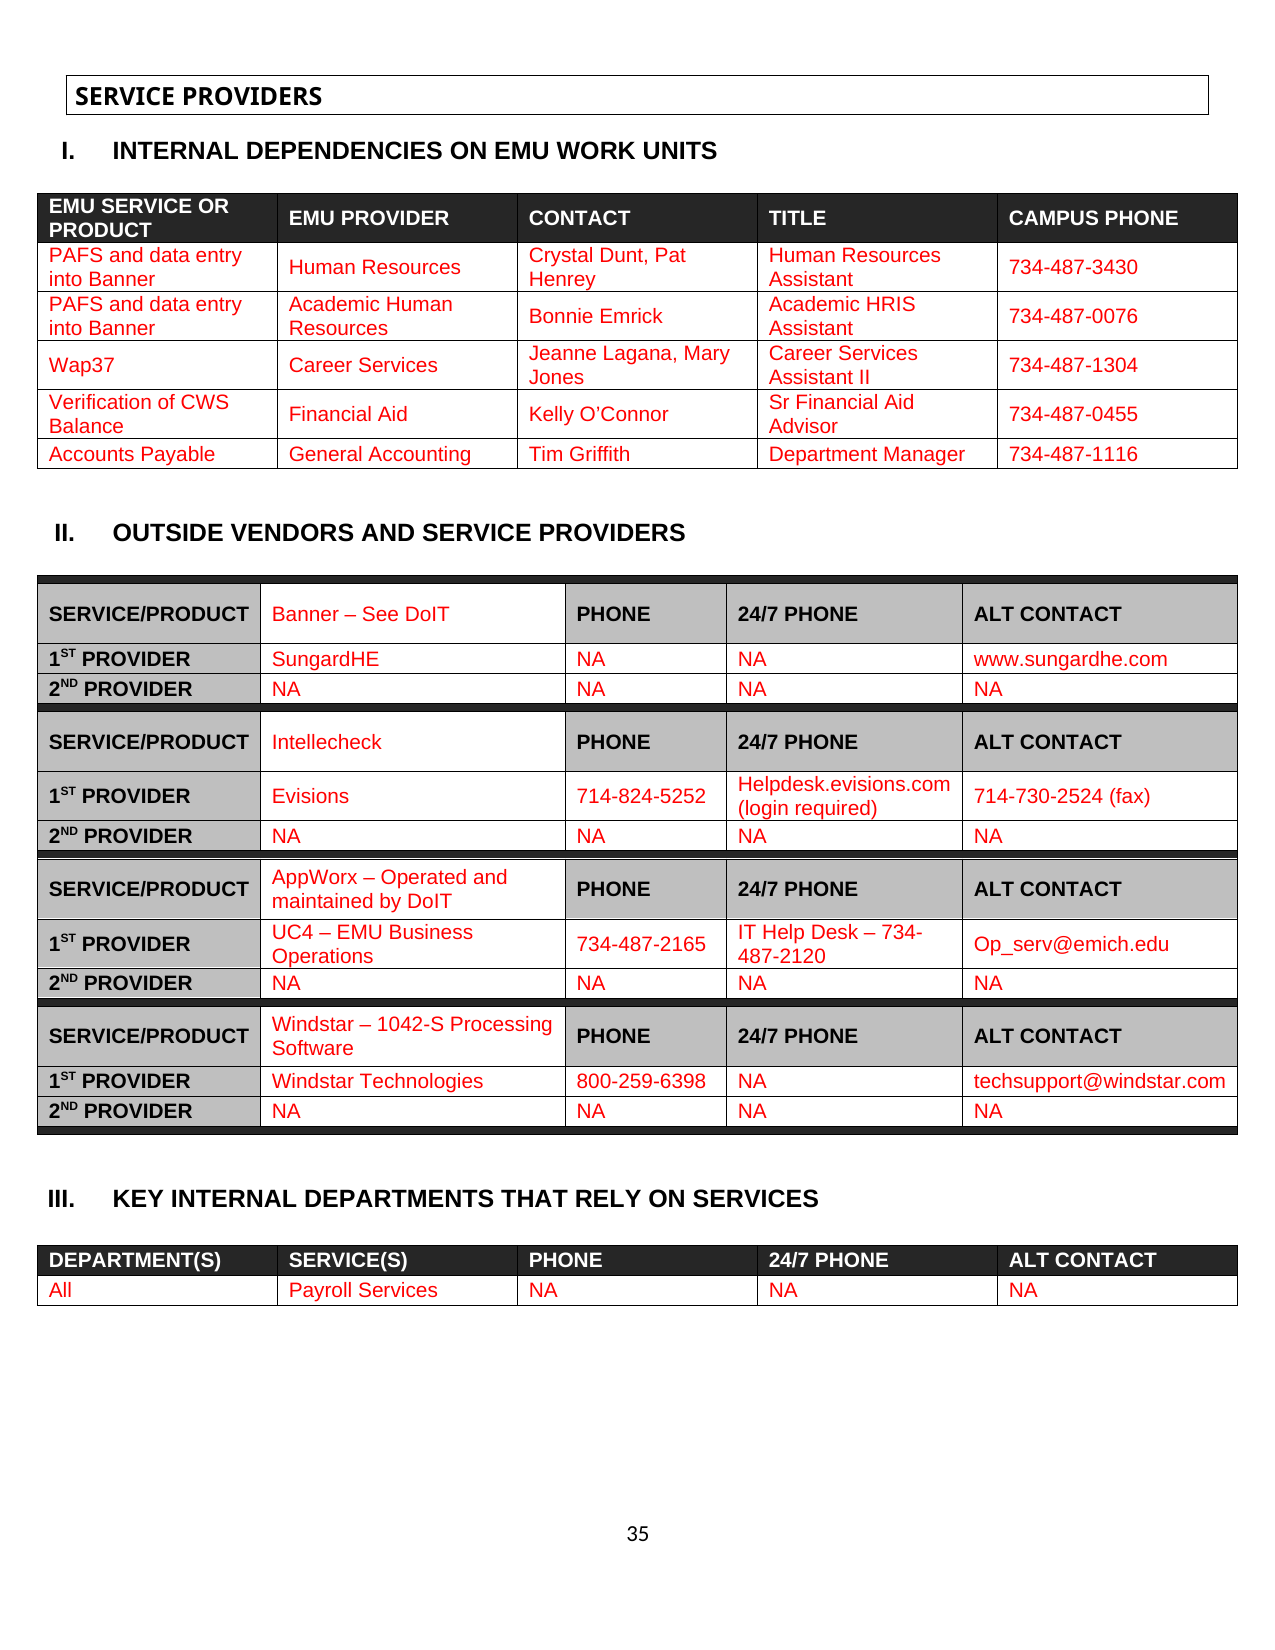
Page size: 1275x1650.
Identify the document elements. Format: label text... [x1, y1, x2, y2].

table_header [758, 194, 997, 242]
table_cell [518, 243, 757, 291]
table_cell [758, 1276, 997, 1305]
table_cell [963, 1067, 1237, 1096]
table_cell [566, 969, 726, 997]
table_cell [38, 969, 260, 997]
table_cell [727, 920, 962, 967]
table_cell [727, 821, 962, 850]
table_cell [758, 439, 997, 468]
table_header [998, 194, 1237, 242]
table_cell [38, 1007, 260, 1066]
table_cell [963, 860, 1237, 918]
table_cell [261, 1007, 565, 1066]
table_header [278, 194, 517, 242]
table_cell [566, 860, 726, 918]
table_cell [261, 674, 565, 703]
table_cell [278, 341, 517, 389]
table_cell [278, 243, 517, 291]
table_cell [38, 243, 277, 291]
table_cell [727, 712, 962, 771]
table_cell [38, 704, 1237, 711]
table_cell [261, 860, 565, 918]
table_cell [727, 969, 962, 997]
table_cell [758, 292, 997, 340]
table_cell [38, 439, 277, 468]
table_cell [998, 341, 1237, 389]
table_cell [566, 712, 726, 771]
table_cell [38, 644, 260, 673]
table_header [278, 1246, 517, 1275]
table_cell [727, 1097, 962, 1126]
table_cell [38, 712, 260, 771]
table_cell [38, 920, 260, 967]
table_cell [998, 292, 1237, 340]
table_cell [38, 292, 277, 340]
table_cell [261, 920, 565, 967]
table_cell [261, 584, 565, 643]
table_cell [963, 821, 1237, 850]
subtitle OUTSIDE VENDORS AND SERVICE PROVIDERS [75, 518, 1200, 547]
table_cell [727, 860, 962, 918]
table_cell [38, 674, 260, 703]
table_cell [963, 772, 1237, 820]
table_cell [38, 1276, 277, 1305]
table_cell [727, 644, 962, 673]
subtitle SERVICE PROVIDERS [67, 76, 1208, 114]
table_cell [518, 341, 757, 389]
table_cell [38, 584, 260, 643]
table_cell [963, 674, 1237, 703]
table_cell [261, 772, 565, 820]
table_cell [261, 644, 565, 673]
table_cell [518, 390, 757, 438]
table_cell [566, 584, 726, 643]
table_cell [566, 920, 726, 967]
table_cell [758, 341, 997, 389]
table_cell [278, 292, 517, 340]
subtitle KEY INTERNAL DEPARTMENTS THAT RELY ON SERVICES [75, 1184, 1200, 1212]
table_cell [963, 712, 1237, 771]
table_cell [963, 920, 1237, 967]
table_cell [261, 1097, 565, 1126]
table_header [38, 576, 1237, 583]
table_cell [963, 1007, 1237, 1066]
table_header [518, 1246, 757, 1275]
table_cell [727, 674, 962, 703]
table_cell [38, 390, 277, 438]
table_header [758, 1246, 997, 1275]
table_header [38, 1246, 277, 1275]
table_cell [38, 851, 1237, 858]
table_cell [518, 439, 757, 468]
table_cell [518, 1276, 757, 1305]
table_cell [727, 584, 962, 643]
subtitle INTERNAL DEPENDENCIES ON EMU WORK UNITS [75, 136, 1200, 165]
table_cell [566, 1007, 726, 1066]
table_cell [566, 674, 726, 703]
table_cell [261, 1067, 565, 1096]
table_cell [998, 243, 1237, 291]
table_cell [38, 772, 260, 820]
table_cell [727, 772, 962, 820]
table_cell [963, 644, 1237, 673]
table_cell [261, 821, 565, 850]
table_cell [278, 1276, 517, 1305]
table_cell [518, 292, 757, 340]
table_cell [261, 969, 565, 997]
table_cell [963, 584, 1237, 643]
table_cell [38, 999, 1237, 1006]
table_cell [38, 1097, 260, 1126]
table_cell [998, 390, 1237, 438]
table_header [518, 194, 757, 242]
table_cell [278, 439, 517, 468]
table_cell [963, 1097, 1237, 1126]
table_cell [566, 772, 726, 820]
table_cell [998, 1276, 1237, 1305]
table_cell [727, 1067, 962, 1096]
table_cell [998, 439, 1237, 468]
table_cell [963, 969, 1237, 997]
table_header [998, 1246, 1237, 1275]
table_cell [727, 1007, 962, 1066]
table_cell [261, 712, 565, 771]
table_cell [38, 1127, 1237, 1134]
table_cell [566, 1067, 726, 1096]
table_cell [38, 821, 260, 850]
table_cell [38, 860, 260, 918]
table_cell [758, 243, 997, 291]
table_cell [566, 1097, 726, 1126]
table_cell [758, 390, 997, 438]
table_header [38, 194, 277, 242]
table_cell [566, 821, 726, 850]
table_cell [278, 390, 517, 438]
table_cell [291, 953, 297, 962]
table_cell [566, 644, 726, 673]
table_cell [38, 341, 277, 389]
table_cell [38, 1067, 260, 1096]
